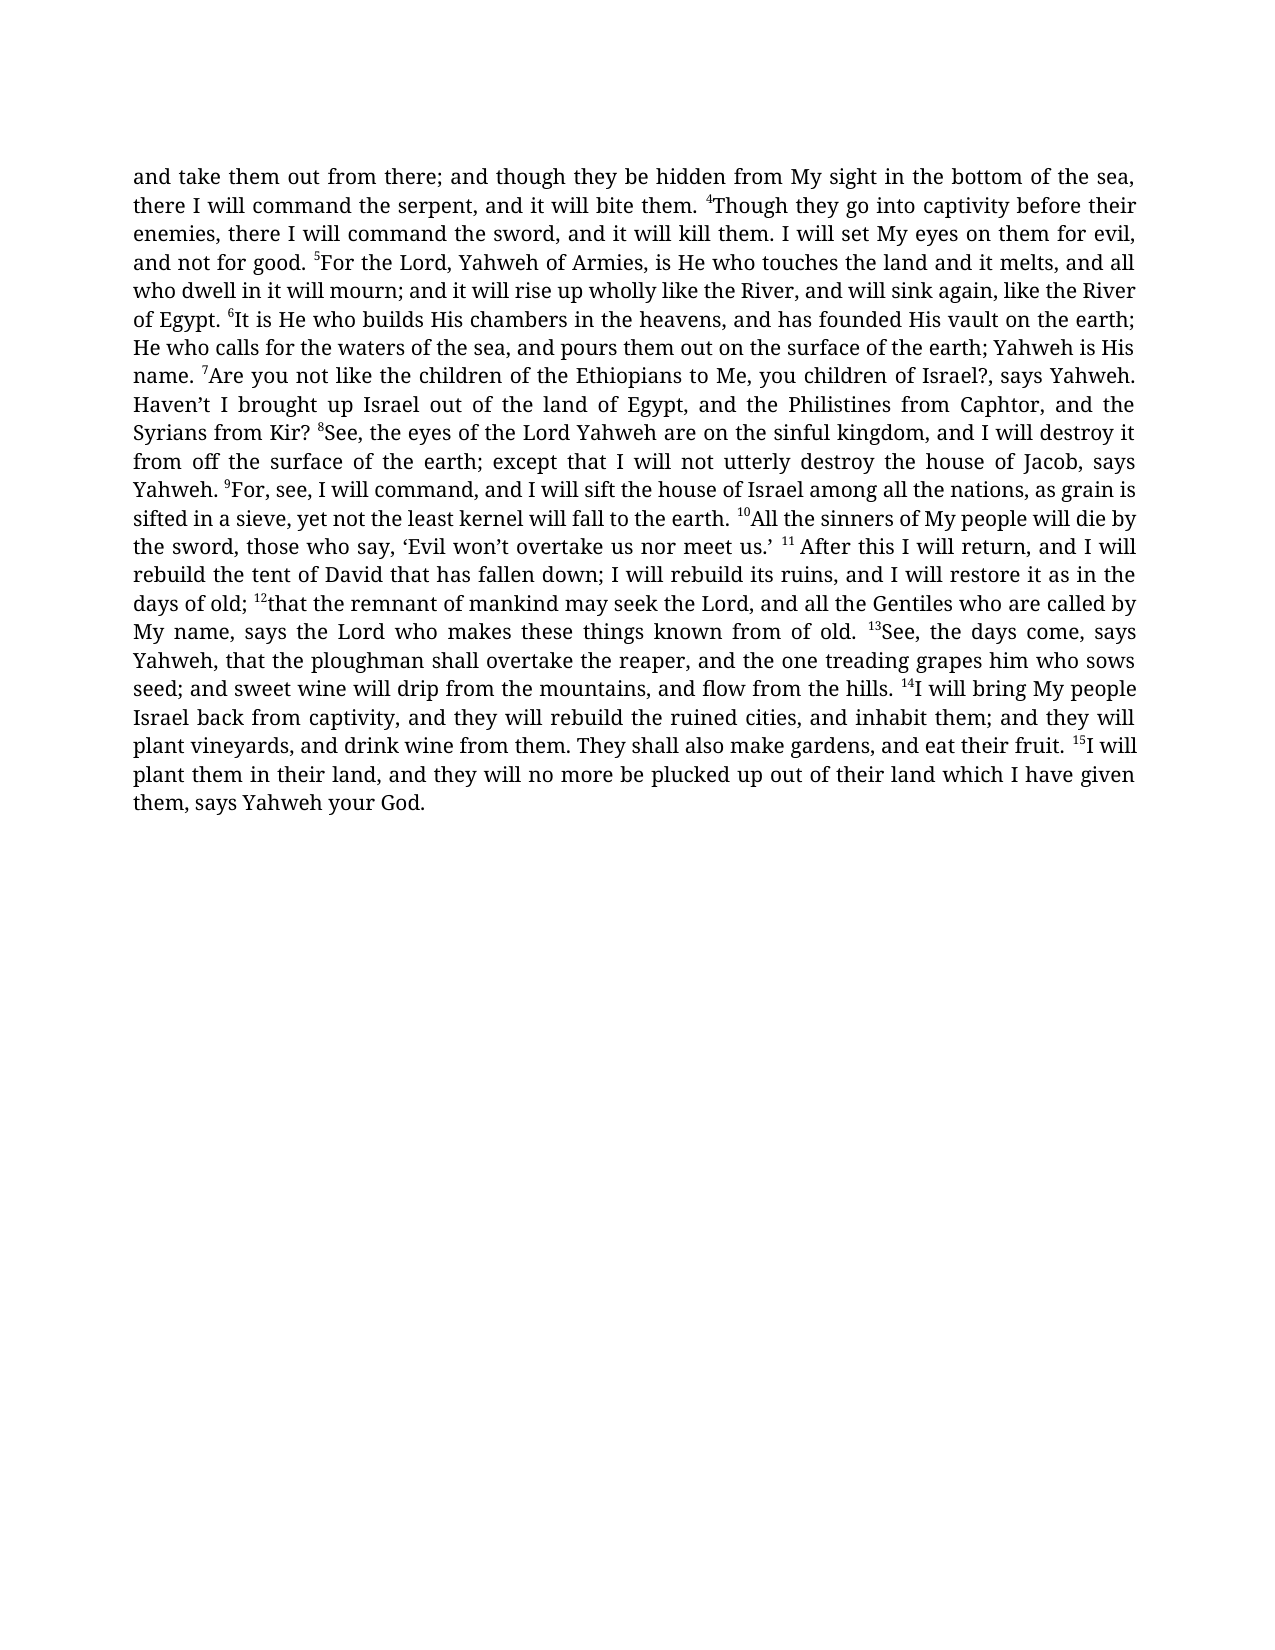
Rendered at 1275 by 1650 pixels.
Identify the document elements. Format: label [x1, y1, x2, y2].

text [133, 162, 1137, 817]
